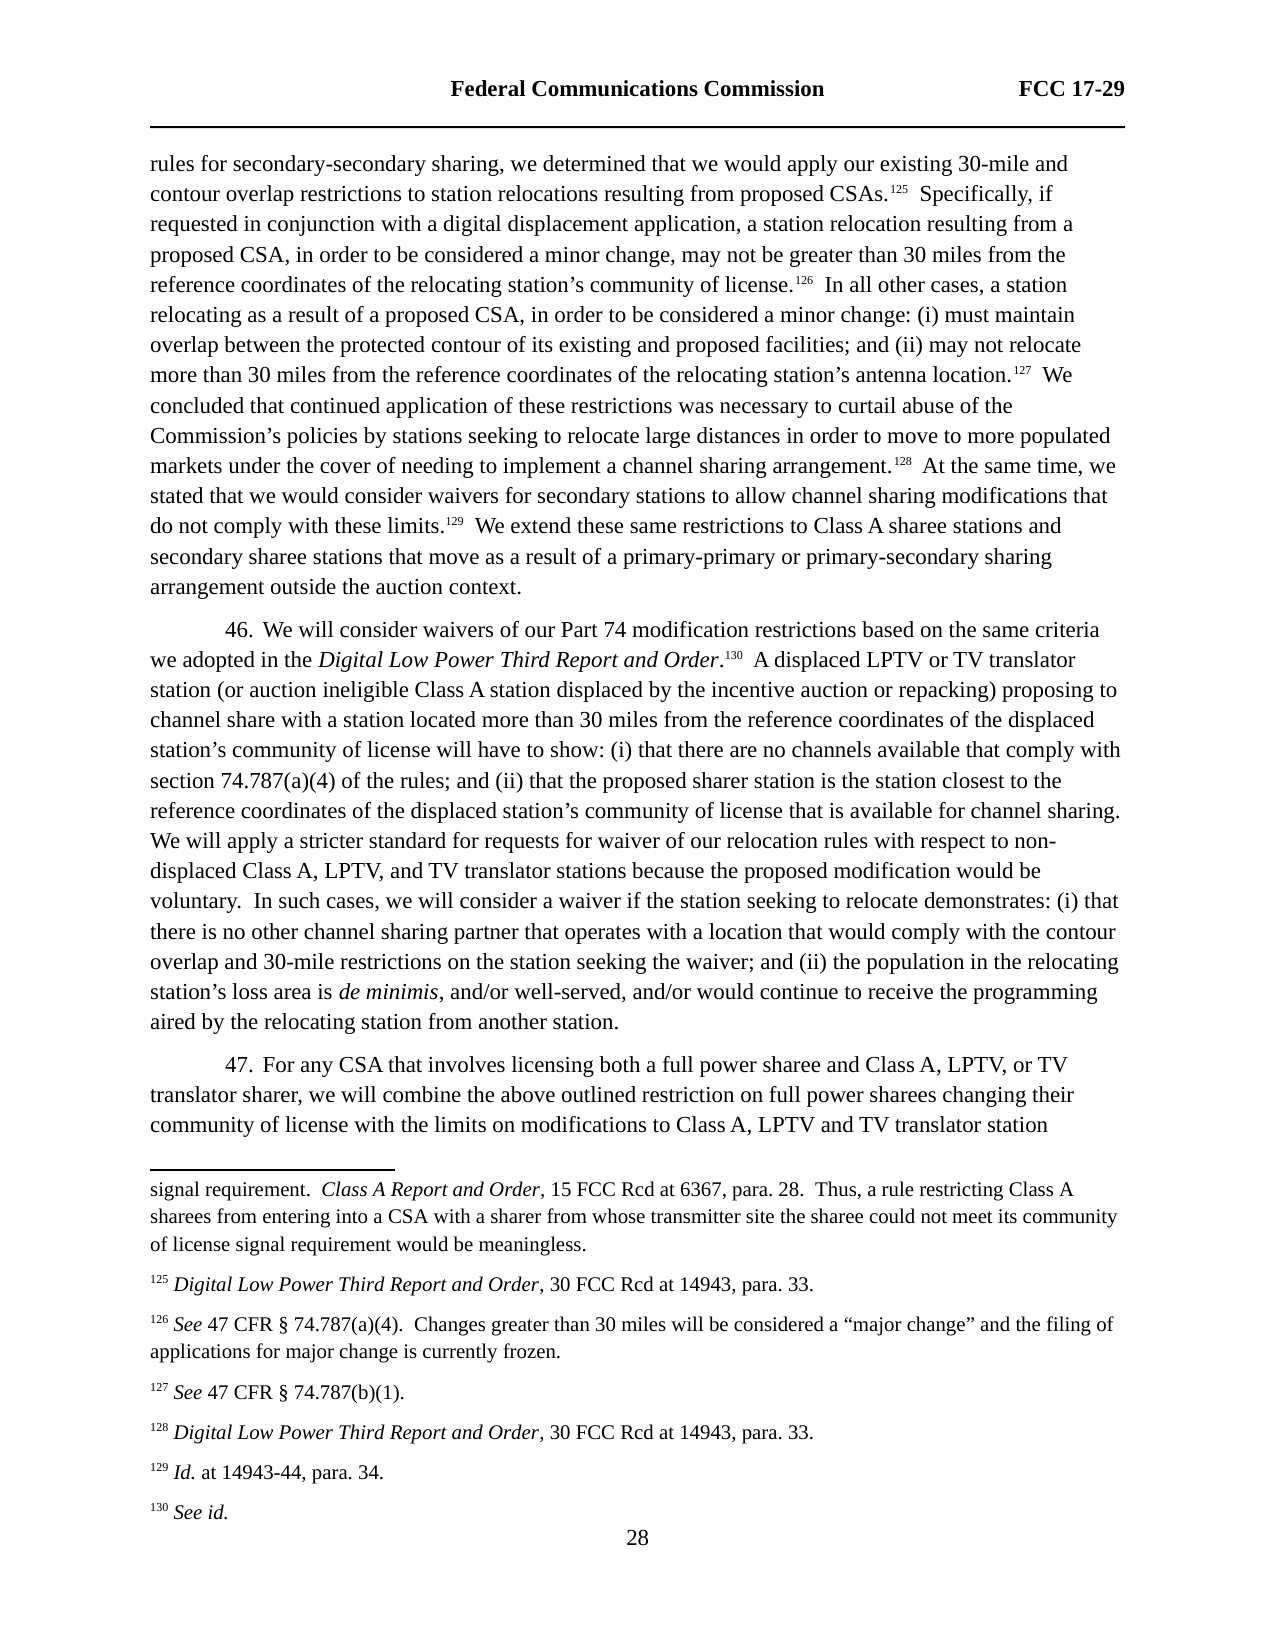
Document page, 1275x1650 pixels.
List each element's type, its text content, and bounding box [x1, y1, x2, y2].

text We will consider waivers of our Part 74 modification restrictions based on the same criteria we adopted in the Digital Low Power Third Report and Order. A displaced LPTV or TV translator station (or auction ineligible Class A station displaced by the incentive auction or repacking) proposing to channel share with a station located more than 30 miles from the reference coordinates of the displaced station’s community of license will have to show: (i) that there are no channels available that comply with section 74.787(a)(4) of the rules; and (ii) that the proposed sharer station is the station closest to the reference coordinates of the displaced station’s community of license that is available for channel sharing. We will apply a stricter standard for requests for waiver of our relocation rules with respect to non-displaced Class A, LPTV, and TV translator stations because the proposed modification would be voluntary. In such cases, we will consider a waiver if the station seeking to relocate demonstrates: (i) that there is no other channel sharing partner that operates with a location that would comply with the contour overlap and 30-mile restrictions on the station seeking the waiver; and (ii) the population in the relocating station’s loss area is de minimis, and/or well-served, and/or would continue to receive the programming aired by the relocating station from another station. [150, 616, 1125, 1035]
text For any CSA that involves licensing both a full power sharee and Class A, LPTV, or TV translator sharer, we will combine the above outlined restriction on full power sharees changing their community of license with the limits on modifications to Class A, LPTV and TV translator station facilities outlined in the rules. Thus, a full power sharee station seeking to implement a CSA with a Class A, LPTV or TV translator station will not be permitted to change its community of license. A Class A, LPTV, or TV translator sharee station seeking to implement a CSA with a full power station will be subject to the 30-mile and contour overlap restrictions described above. [150, 1051, 1125, 1138]
text We will apply the existing 30-mile and contour overlap restrictions that apply to Class A moves to Class A sharee stations that propose to move as a result of a sharing arrangement. In adopting rules for secondary-secondary sharing, we determined that we would apply our existing 30-mile and contour overlap restrictions to station relocations resulting from proposed CSAs. Specifically, if requested in conjunction with a digital displacement application, a station relocation resulting from a proposed CSA, in order to be considered a minor change, may not be greater than 30 miles from the reference coordinates of the relocating station’s community of license. In all other cases, a station relocating as a result of a proposed CSA, in order to be considered a minor change: (i) must maintain overlap between the protected contour of its existing and proposed facilities; and (ii) may not relocate more than 30 miles from the reference coordinates of the relocating station’s antenna location. We concluded that continued application of these restrictions was necessary to curtail abuse of the Commission’s policies by stations seeking to relocate large distances in order to move to more populated markets under the cover of needing to implement a channel sharing arrangement. At the same time, we stated that we would consider waivers for secondary stations to allow channel sharing modifications that do not comply with these limits. We extend these same restrictions to Class A sharee stations and secondary sharee stations that move as a result of a primary-primary or primary-secondary sharing arrangement outside the auction context. [150, 150, 1125, 599]
